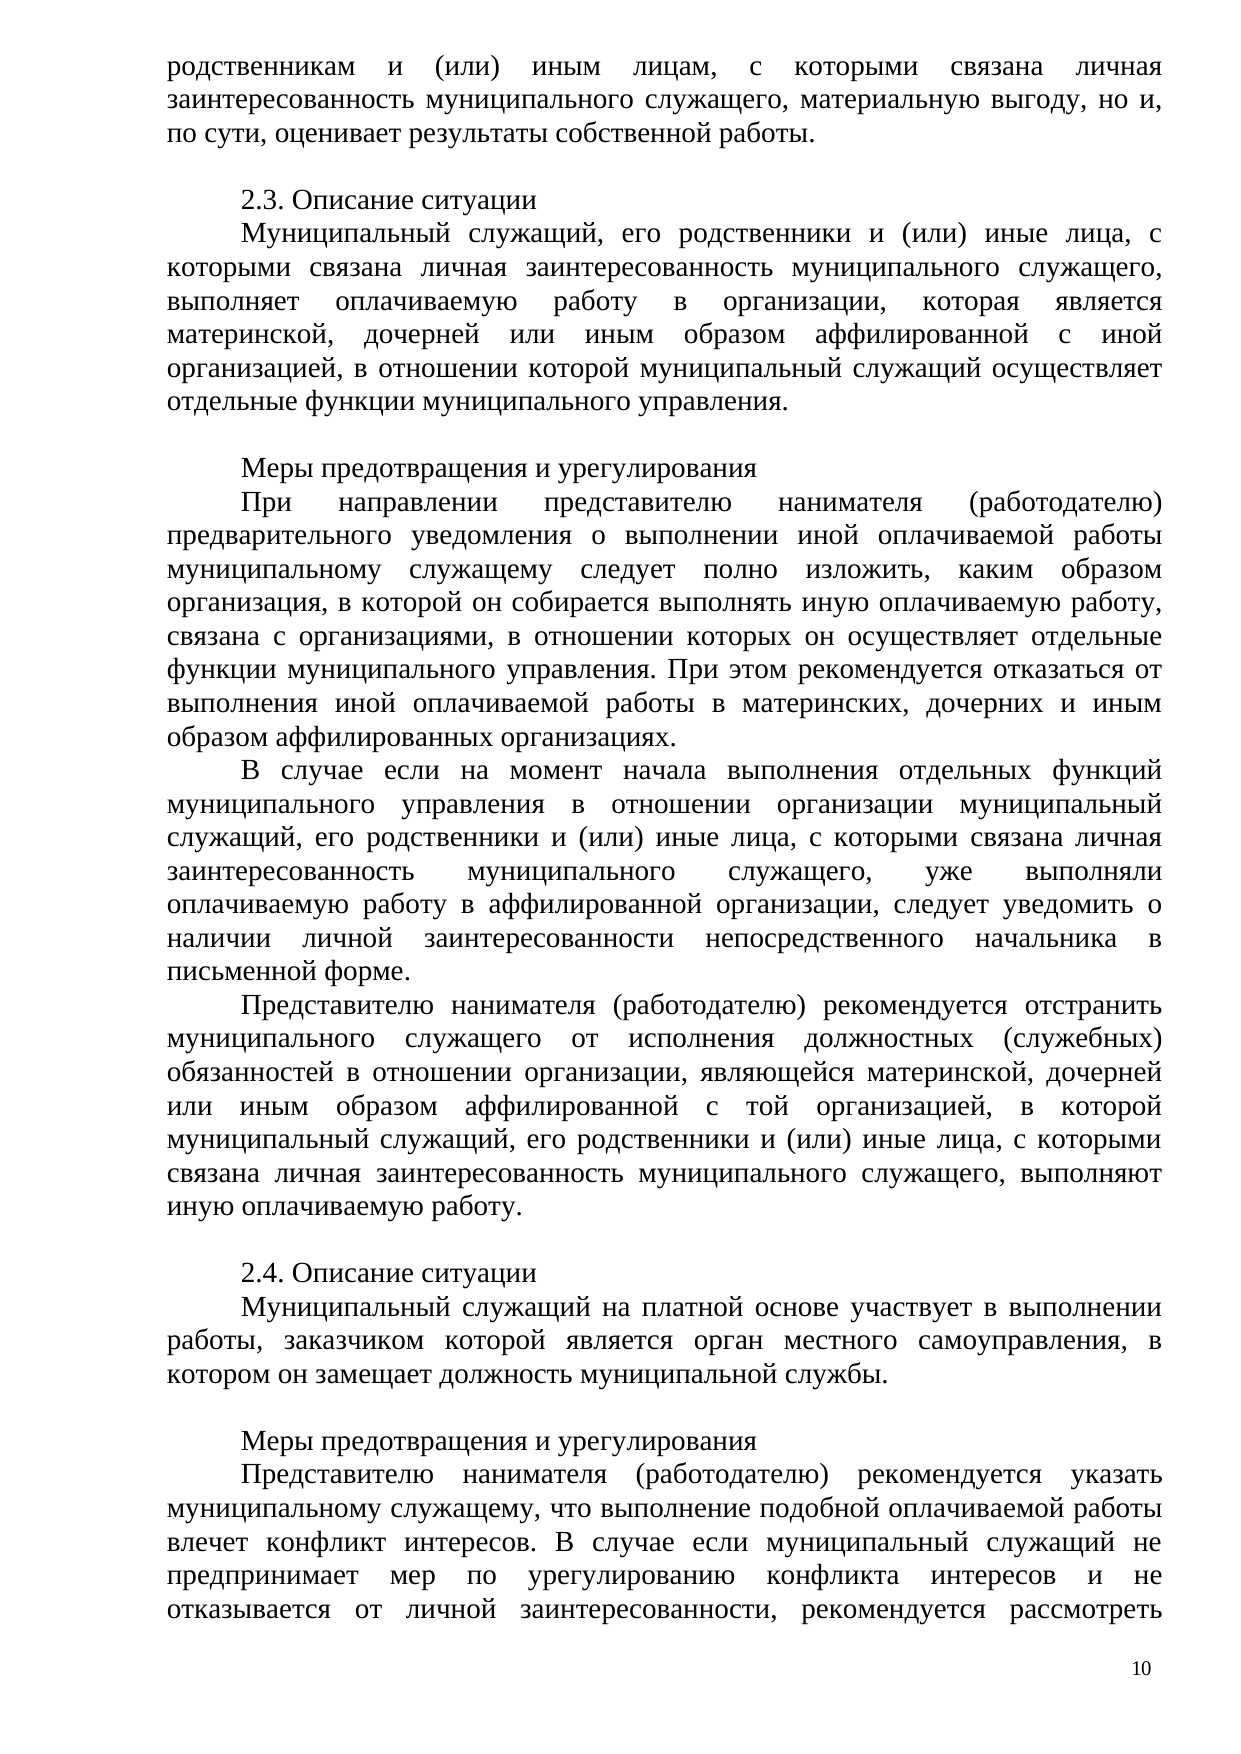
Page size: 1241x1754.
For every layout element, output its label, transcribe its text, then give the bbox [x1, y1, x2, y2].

text 2.4. Описание ситуации [167, 1255, 1163, 1289]
text 2.3. Описание ситуации [167, 182, 1163, 216]
text При направлении представителю нанимателя (работодателю) предварительного уведомления о выполнении иной оплачиваемой работы муниципальному служащему следует полно изложить, каким образом организация, в которой он собирается выполнять иную оплачиваемую работу, связана с организациями, в отношении которых он осуществляет отдельные функции муниципального управления. При этом рекомендуется отказаться от выполнения иной оплачиваемой работы в материнских, дочерних и иным образом аффилированных организациях. [167, 484, 1163, 752]
text Меры предотвращения и урегулирования [167, 1423, 1163, 1457]
text Муниципальный служащий, его родственники и (или) иные лица, с которыми связана личная заинтересованность муниципального служащего, выполняет оплачиваемую работу в организации, которая является материнской, дочерней или иным образом аффилированной с иной организацией, в отношении которой муниципальный служащий осуществляет отдельные функции муниципального управления. [167, 216, 1163, 417]
text Представителю нанимателя (работодателю) рекомендуется отстранить муниципального служащего от исполнения должностных (служебных) обязанностей в отношении организации, являющейся материнской, дочерней или иным образом аффилированной с той организацией, в которой муниципальный служащий, его родственники и (или) иные лица, с которыми связана личная заинтересованность муниципального служащего, выполняют иную оплачиваемую работу. [167, 987, 1163, 1222]
text В случае если на момент начала выполнения отдельных функций муниципального управления в отношении организации муниципальный служащий, его родственники и (или) иные лица, с которыми связана личная заинтересованность муниципального служащего, уже выполняли оплачиваемую работу в аффилированной организации, следует уведомить о наличии личной заинтересованности непосредственного начальника в письменной форме. [167, 752, 1163, 987]
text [167, 48, 1163, 148]
text Муниципальный служащий на платной основе участвует в выполнении работы, заказчиком которой является орган местного самоуправления, в котором он замещает должность муниципальной службы. [167, 1289, 1163, 1389]
text Меры предотвращения и урегулирования [167, 450, 1163, 484]
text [167, 1457, 1163, 1624]
